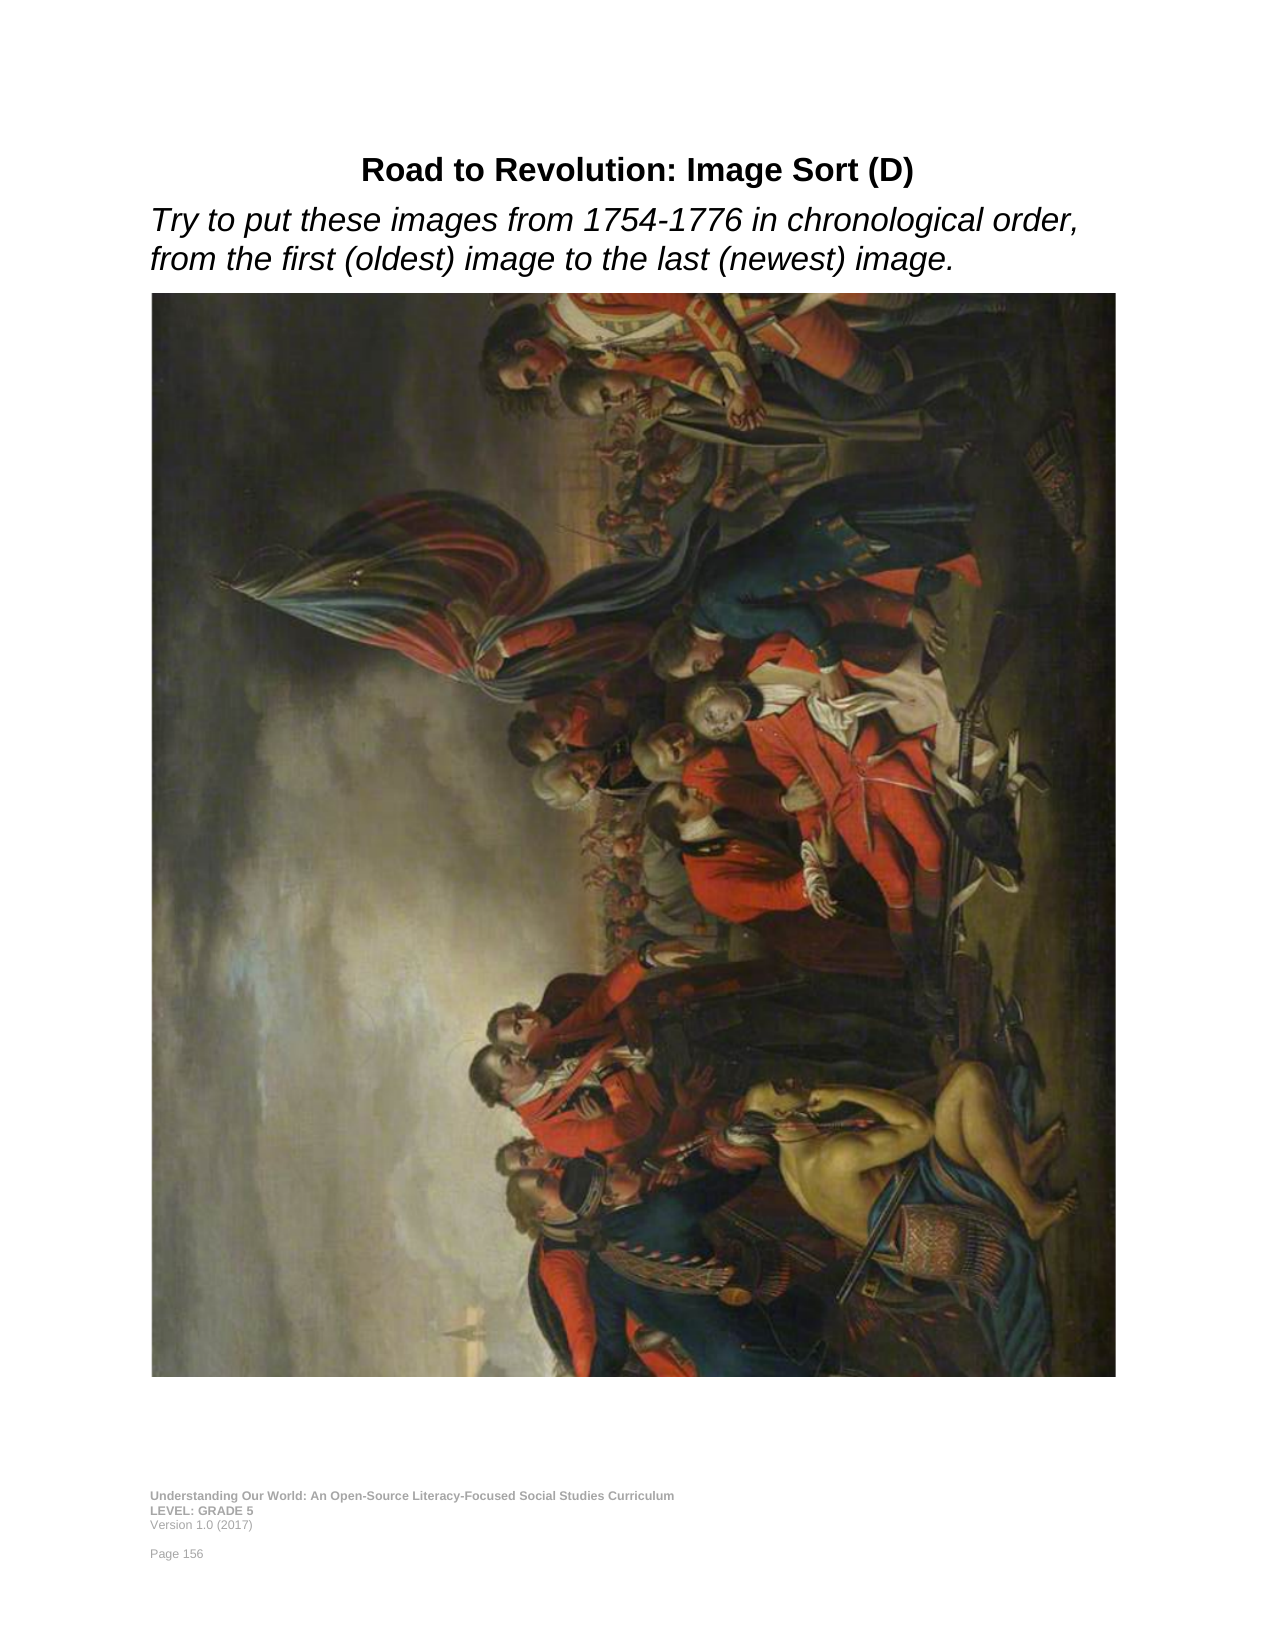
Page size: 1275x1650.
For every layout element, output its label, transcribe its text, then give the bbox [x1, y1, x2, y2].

text Road to Revolution: Image Sort (D) [150, 150, 1125, 188]
picture [153, 293, 1116, 1377]
text Try to put these images from 1754-1776 in chronological order, from the first (oldest) image to the last (newest) image. [150, 200, 1125, 277]
